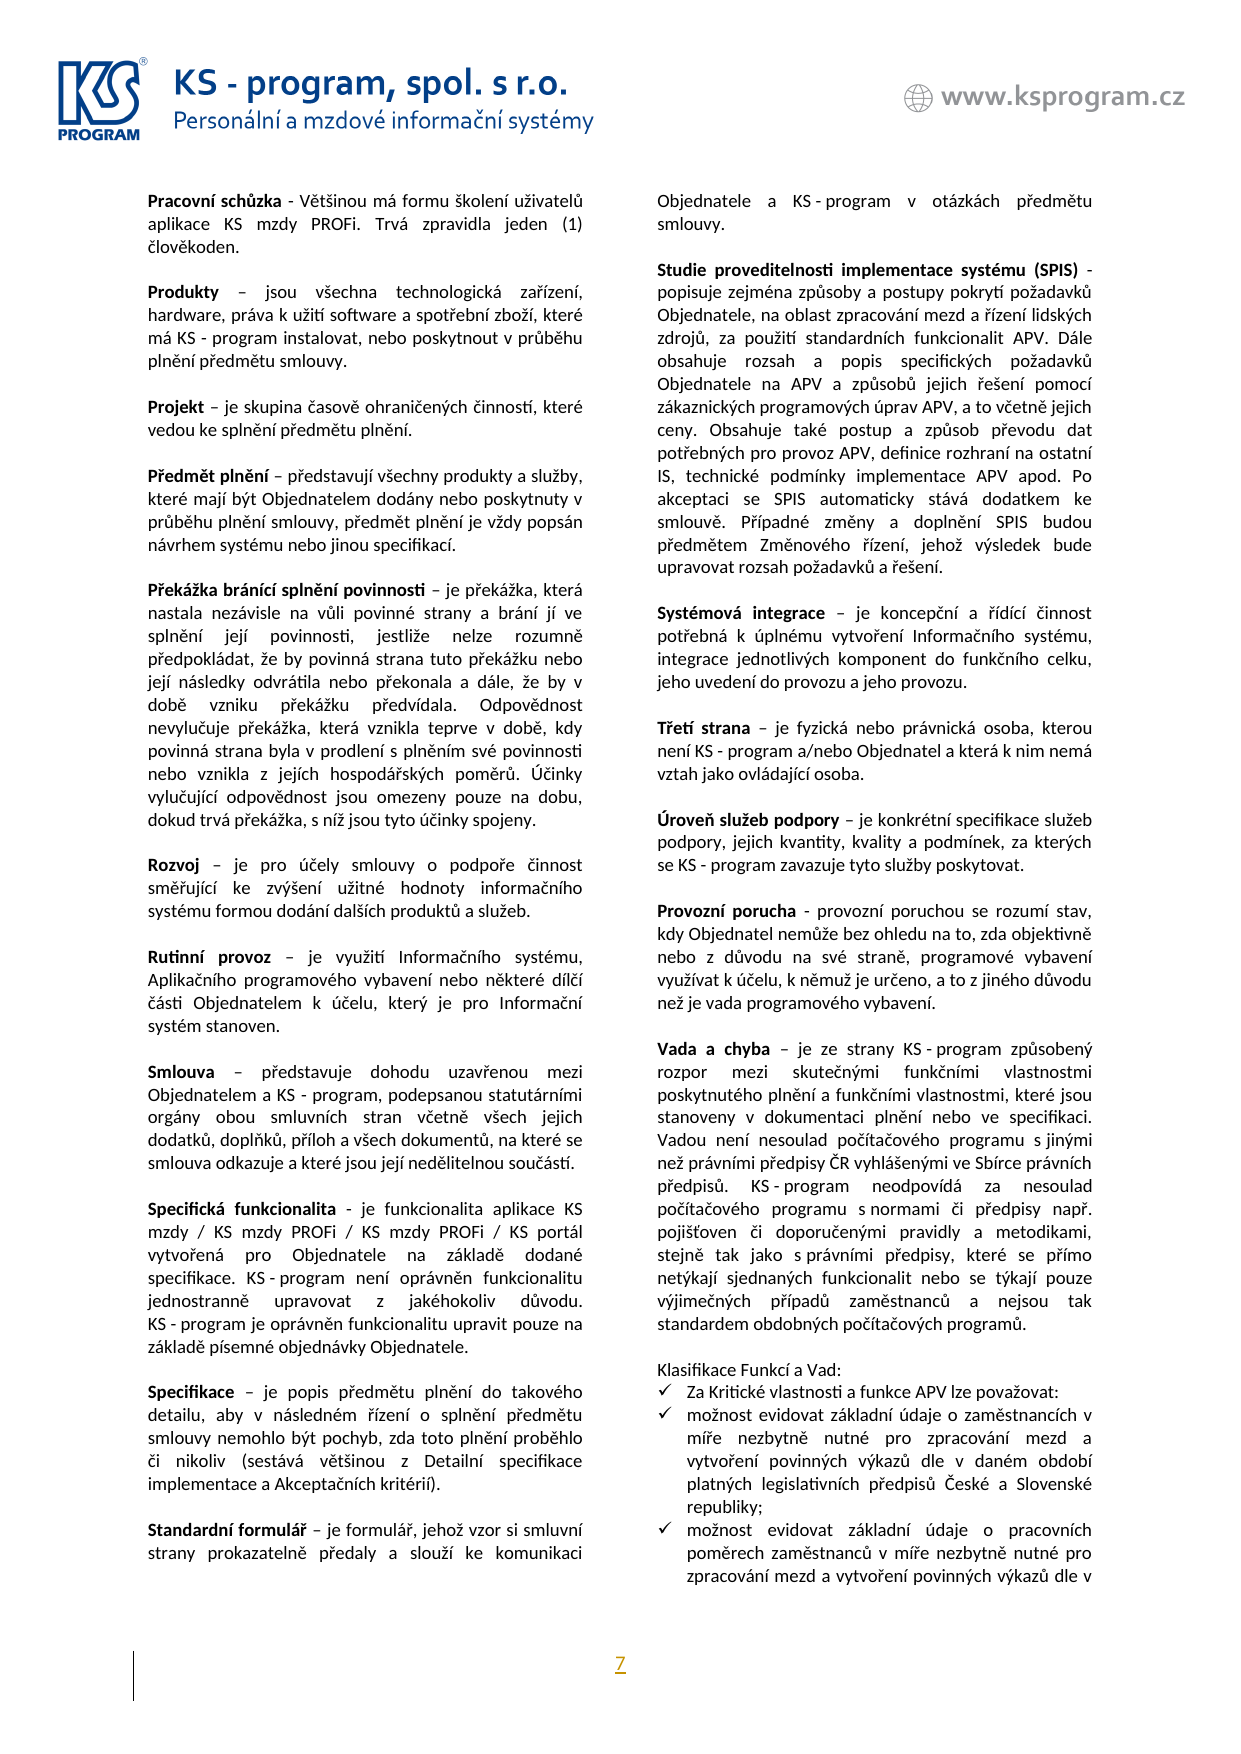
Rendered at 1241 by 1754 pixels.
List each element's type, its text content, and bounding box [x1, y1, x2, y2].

text Produkty – jsou všechna technologická zařízení, hardware, práva k užití software a spotřební zboží, které má KS - program instalovat, nebo poskytnout v průběhu plnění předmětu smlouvy. [148, 281, 583, 372]
text Specifická funkcionalita - je funkcionalita aplikace KS mzdy / KS mzdy PROFi / KS mzdy PROFi / KS portál vytvořená pro Objednatele na základě dodané specifikace. KS - program není oprávněn funkcionalitu jednostranně upravovat z jakéhokoliv důvodu. KS - program je oprávněn funkcionalitu upravit pouze na základě písemné objednávky Objednatele. [148, 1197, 583, 1358]
text Smlouva – představuje dohodu uzavřenou mezi Objednatelem a KS - program, podepsanou statutárními orgány obou smluvních stran včetně všech jejich dodatků, doplňků, příloh a všech dokumentů, na které se smlouva odkazuje a které jsou její nedělitelnou součástí. [148, 1060, 583, 1174]
text Pracovní schůzka - Většinou má formu školení uživatelů aplikace KS mzdy PROFi. Trvá zpravidla jeden (1) člověkoden. [148, 189, 583, 258]
text Rutinní provoz – je využití Informačního systému, Aplikačního programového vybavení nebo některé dílčí části Objednatelem k účelu, který je pro Informační systém stanoven. [148, 945, 583, 1037]
text Standardní formulář – je formulář, jehož vzor si smluvní strany prokazatelně předaly a slouží ke komunikaci Objednatele a KS - program v otázkách předmětu smlouvy. [148, 1518, 583, 1564]
text Úroveň služeb podpory – je konkrétní specifikace služeb podpory, jejich kvantity, kvality a podmínek, za kterých se KS - program zavazuje tyto služby poskytovat. [657, 808, 1092, 876]
text Specifikace – je popis předmětu plnění do takového detailu, aby v následném řízení o splnění předmětu smlouvy nemohlo být pochyb, zda toto plnění proběhlo či nikoliv (sestává většinou z Detailní specifikace implementace a Akceptačních kritérií). [148, 1381, 583, 1495]
list Za Kritické vlastnosti a funkce APV lze považovat: [657, 1381, 1092, 1403]
picture [0, 0, 1241, 196]
text Vada a chyba – je ze strany KS - program způsobený rozpor mezi skutečnými funkčními vlastnostmi poskytnutého plnění a funkčními vlastnostmi, které jsou stanoveny v dokumentaci plnění nebo ve specifikaci. Vadou není nesoulad počítačového programu s jinými než právními předpisy ČR vyhlášenými ve Sbírce právních předpisů. KS - program neodpovídá za nesoulad počítačového programu s normami či předpisy např. pojišťoven či doporučenými pravidly a metodikami, stejně tak jako s právními předpisy, které se přímo netýkají sjednaných funkcionalit nebo se týkají pouze výjimečných případů zaměstnanců a nejsou tak standardem obdobných počítačových programů. [657, 1037, 1092, 1335]
text Studie proveditelnosti implementace systému (SPIS) - popisuje zejména způsoby a postupy pokrytí požadavků Objednatele, na oblast zpracování mezd a řízení lidských zdrojů, za použití standardních funkcionalit APV. Dále obsahuje rozsah a popis specifických požadavků Objednatele na APV a způsobů jejich řešení pomocí zákaznických programových úprav APV, a to včetně jejich ceny. Obsahuje také postup a způsob převodu dat potřebných pro provoz APV, definice rozhraní na ostatní IS, technické podmínky implementace APV apod. Po akceptaci se SPIS automaticky stává dodatkem ke smlouvě. Případné změny a doplnění SPIS budou předmětem Změnového řízení, jehož výsledek bude upravovat rozsah požadavků a řešení. [657, 258, 1092, 578]
text Třetí strana – je fyzická nebo právnická osoba, kterou není KS - program a/nebo Objednatel a která k nim nemá vztah jako ovládající osoba. [657, 716, 1092, 785]
text Klasifikace Funkcí a Vad: [657, 1358, 1092, 1381]
text Provozní porucha - provozní poruchou se rozumí stav, kdy Objednatel nemůže bez ohledu na to, zda objektivně nebo z důvodu na své straně, programové vybavení využívat k účelu, k němuž je určeno, a to z jiného důvodu než je vada programového vybavení. [657, 899, 1092, 1014]
text Předmět plnění – představují všechny produkty a služby, které mají být Objednatelem dodány nebo poskytnuty v průběhu plnění smlouvy, předmět plnění je vždy popsán návrhem systému nebo jinou specifikací. [148, 464, 583, 556]
list možnost evidovat základní údaje o zaměstnancích v míře nezbytně nutné pro zpracování mezd a vytvoření povinných výkazů dle v daném období platných legislativních předpisů České a Slovenské republiky; [657, 1403, 1092, 1518]
text Systémová integrace – je koncepční a řídící činnost potřebná k úplnému vytvoření Informačního systému, integrace jednotlivých komponent do funkčního celku, jeho uvedení do provozu a jeho provozu. [657, 601, 1092, 693]
text Projekt – je skupina časově ohraničených činností, které vedou ke splnění předmětu plnění. [148, 395, 583, 441]
text Překážka bránící splnění povinnosti – je překážka, která nastala nezávisle na vůli povinné strany a brání jí ve splnění její povinnosti, jestliže nelze rozumně předpokládat, že by povinná strana tuto překážku nebo její následky odvrátila nebo překonala a dále, že by v době vzniku překážku předvídala. Odpovědnost nevylučuje překážka, která vznikla teprve v době, kdy povinná strana byla v prodlení s plněním své povinnosti nebo vznikla z jejích hospodářských poměrů. Účinky vylučující odpovědnost jsou omezeny pouze na dobu, dokud trvá překážka, s níž jsou tyto účinky spojeny. [148, 578, 583, 831]
text Standardní formulář – je formulář, jehož vzor si smluvní strany prokazatelně předaly a slouží ke komunikaci Objednatele a KS - program v otázkách předmětu smlouvy. [657, 189, 1092, 235]
text Rozvoj – je pro účely smlouvy o podpoře činnost směřující ke zvýšení užitné hodnoty informačního systému formou dodání dalších produktů a služeb. [148, 853, 583, 922]
